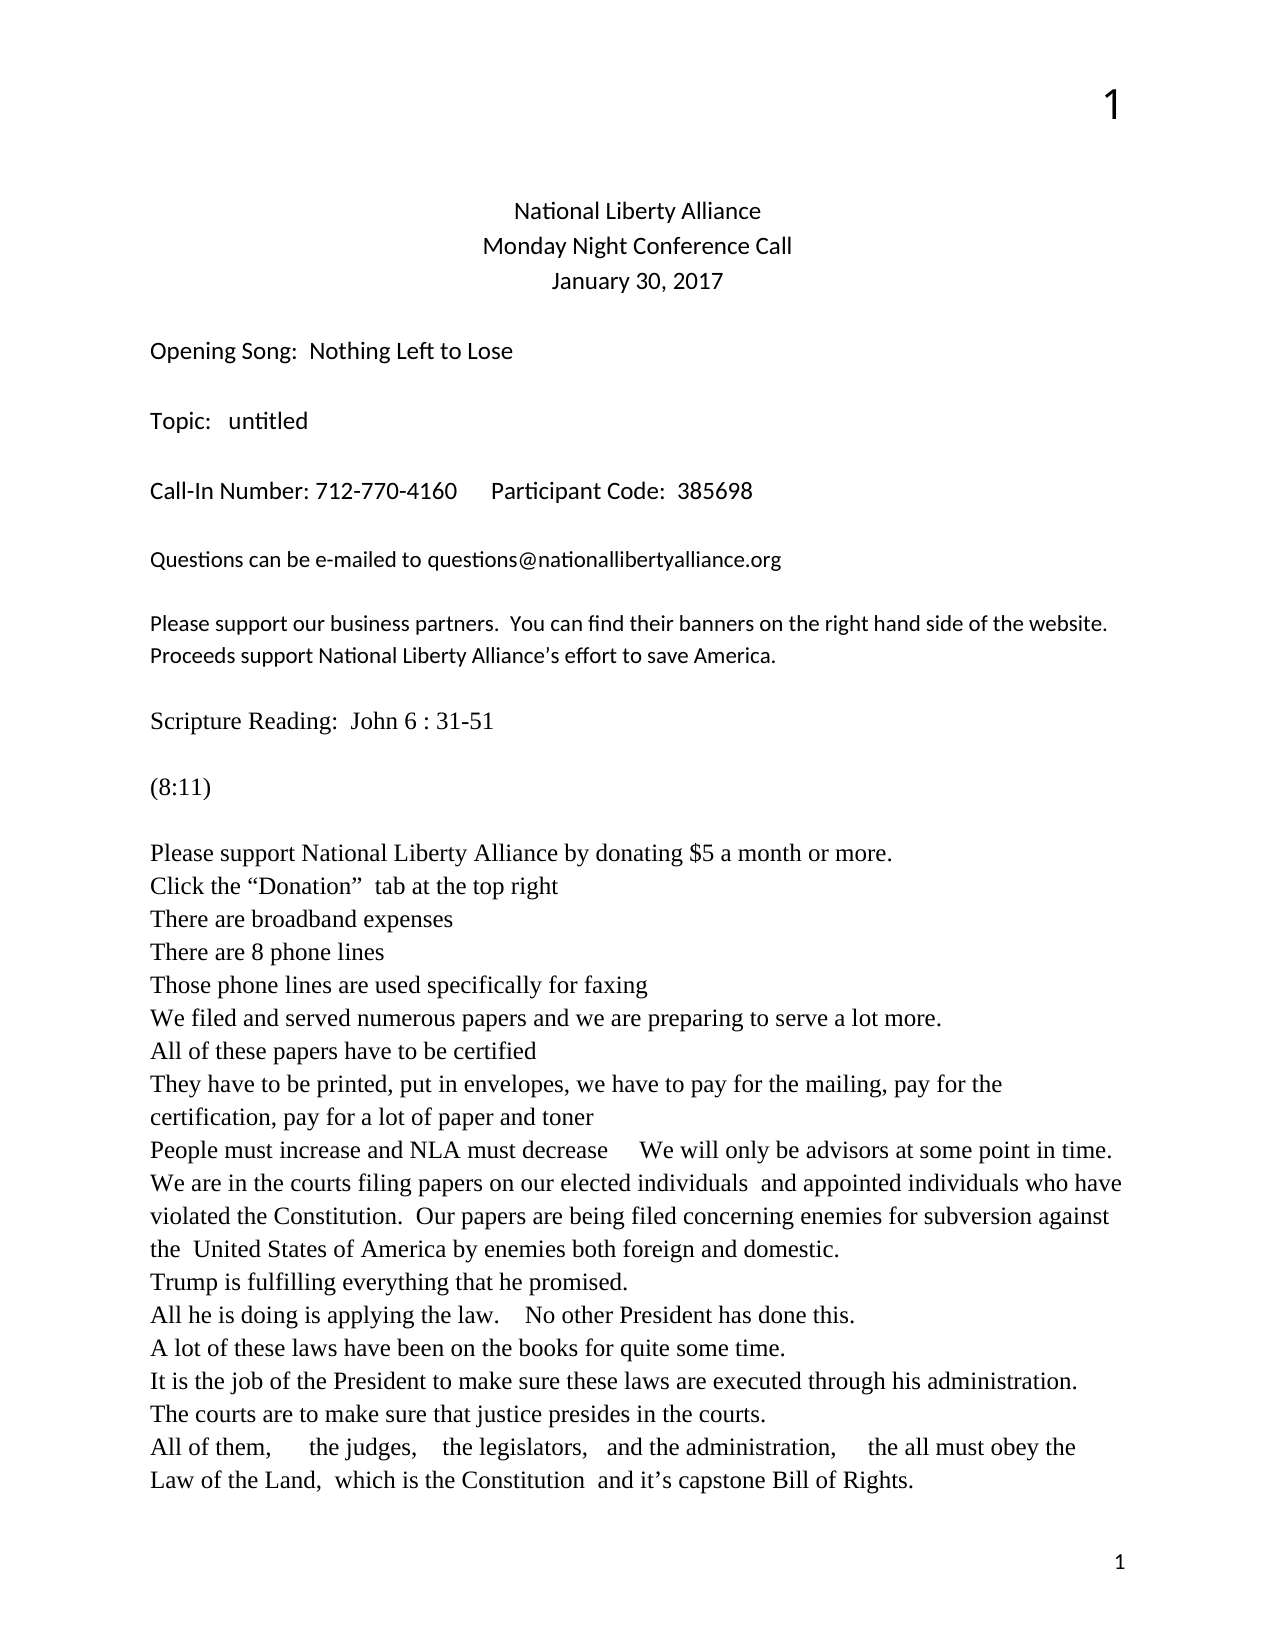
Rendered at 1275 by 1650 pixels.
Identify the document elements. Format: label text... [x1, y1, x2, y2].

text Questions can be e-mailed to questions@nationallibertyalliance.org [150, 545, 1125, 573]
text We are in the courts filing papers on our elected individuals and appointed individuals who have violated the Constitution. Our papers are being filed concerning enemies for subversion against the United States of America by enemies both foreign and domestic. [150, 1168, 1125, 1263]
text A lot of these laws have been on the books for quite some time. [150, 1333, 1125, 1362]
text All of these papers have to be certified [150, 1036, 1125, 1065]
text (8:11) [150, 772, 1125, 801]
text It is the job of the President to make sure these laws are executed through his administration. [150, 1366, 1125, 1395]
text National Liberty Alliance [150, 195, 1125, 225]
text Those phone lines are used specifically for faxing [150, 970, 1125, 999]
text Please support our business partners. You can find their banners on the right hand side of the website. Proceeds support National Liberty Alliance’s effort to save America. [150, 609, 1125, 669]
text Please support National Liberty Alliance by donating $5 a month or more. [150, 838, 1125, 867]
text They have to be printed, put in envelopes, we have to pay for the mailing, pay for the certification, pay for a lot of paper and toner [150, 1069, 1125, 1131]
text Scripture Reading: John 6 : 31-51 [150, 706, 1125, 734]
text January 30, 2017 [150, 265, 1125, 295]
text We filed and served numerous papers and we are preparing to serve a lot more. [150, 1003, 1125, 1032]
text Trump is fulfilling everything that he promised. [150, 1267, 1125, 1296]
text All of them, the judges, the legislators, and the administration, the all must obey the Law of the Land, which is the Constitution and it’s capstone Bill of Rights. [150, 1432, 1125, 1494]
text Monday Night Conference Call [150, 230, 1125, 260]
text People must increase and NLA must decrease We will only be advisors at some point in time. [150, 1135, 1125, 1164]
text Opening Song: Nothing Left to Lose [150, 335, 1125, 365]
text The courts are to make sure that justice presides in the courts. [150, 1399, 1125, 1428]
text Call-In Number: 712-770-4160 Participant Code: 385698 [150, 475, 1125, 505]
text There are broadband expenses [150, 904, 1125, 933]
text All he is doing is applying the law. No other President has done this. [150, 1300, 1125, 1329]
text There are 8 phone lines [150, 937, 1125, 966]
text Topic: untitled [150, 405, 1125, 435]
text Click the “Donation” tab at the top right [150, 871, 1125, 899]
